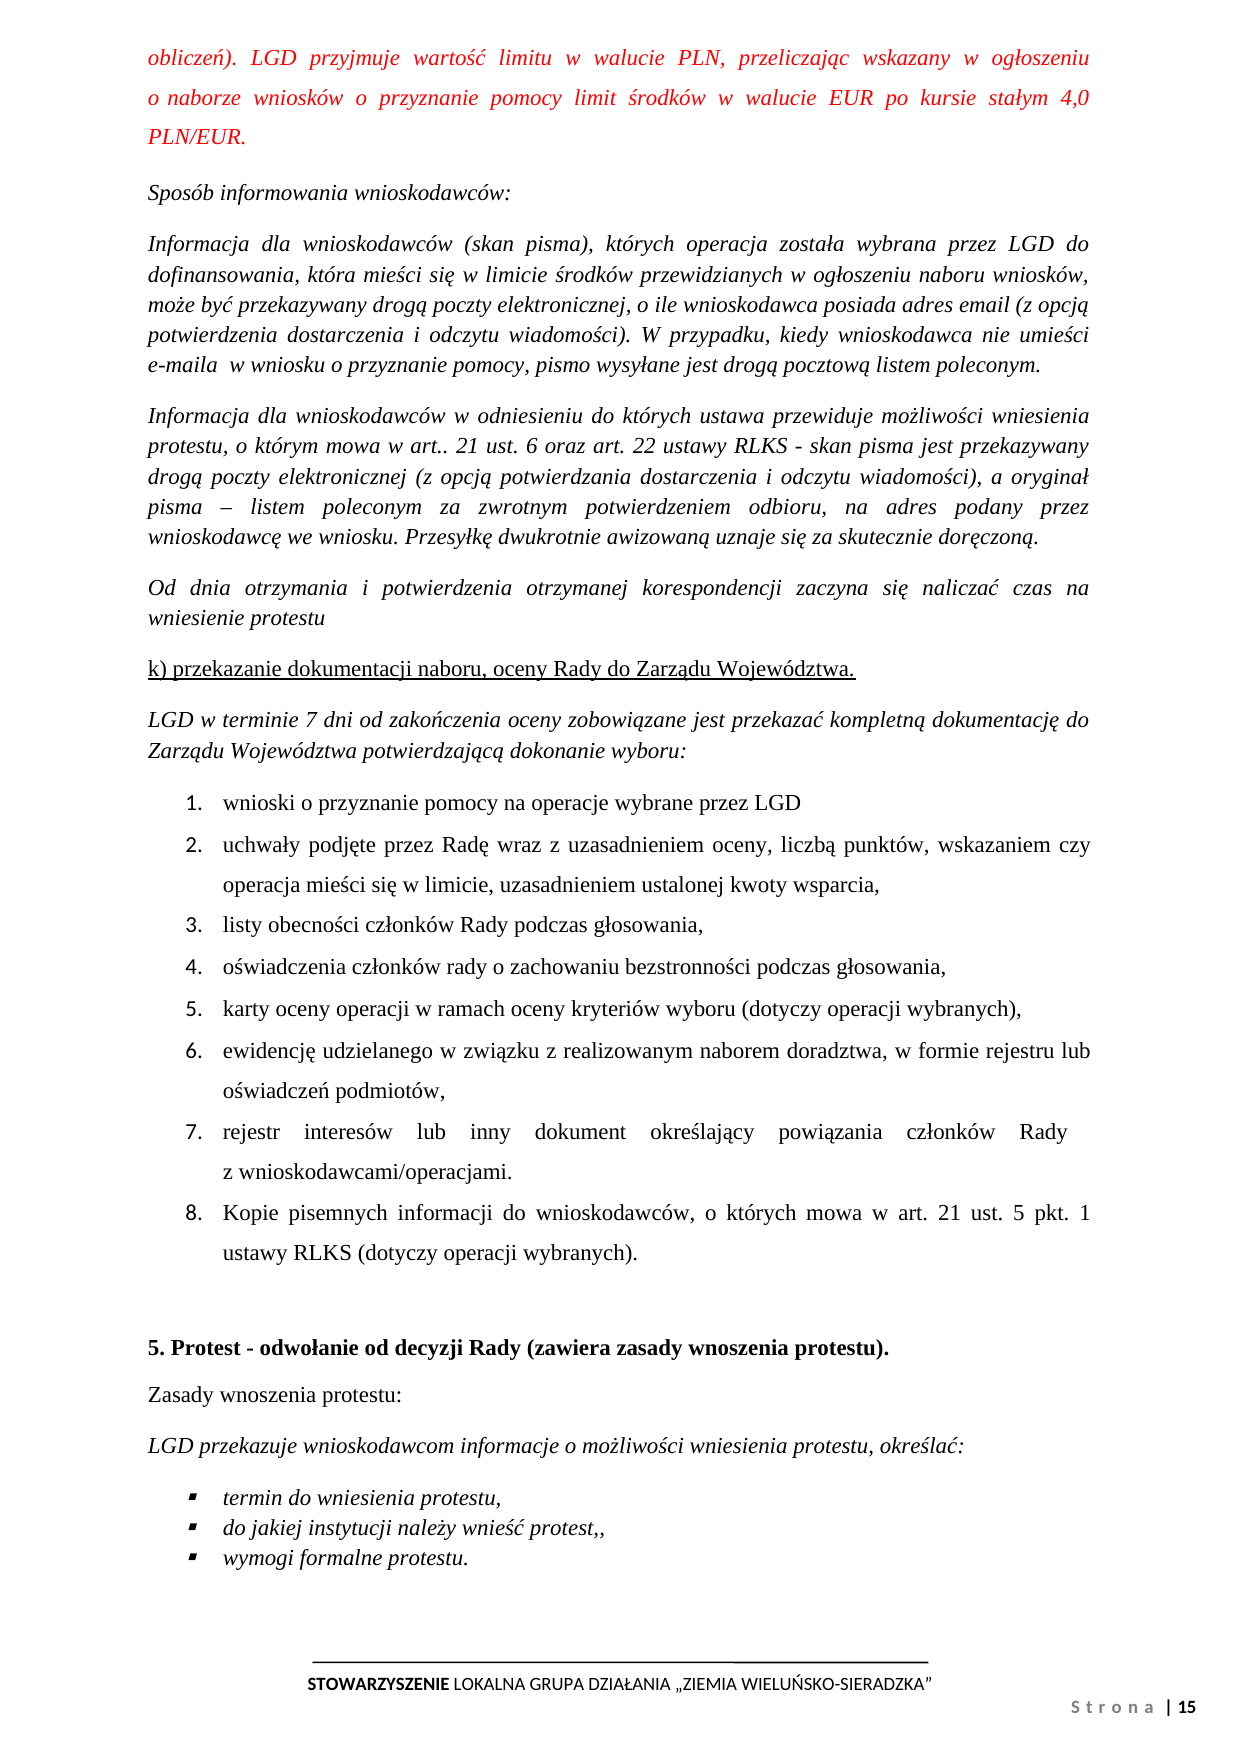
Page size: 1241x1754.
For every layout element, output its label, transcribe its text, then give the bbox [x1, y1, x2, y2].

list karty oceny operacji w ramach oceny kryteriów wyboru (dotyczy operacji wybranych), [185, 994, 1093, 1022]
list wnioski o przyznanie pomocy na operacje wybrane przez LGD [185, 788, 1093, 816]
text 5. Protest - odwołanie od decyzji Rady (zawiera zasady wnoszenia protestu). [148, 1334, 1093, 1361]
text Informacja dla wnioskodawców w odniesieniu do których ustawa przewiduje możliwości wniesienia protestu, o którym mowa w art.. 21 ust. 6 oraz art. 22 ustawy RLKS - skan pisma jest przekazywany drogą poczty elektronicznej (z opcją potwierdzania dostarczenia i odczytu wiadomości), a oryginał pisma – listem poleconym za zwrotnym potwierdzeniem odbioru, na adres podany przez wnioskodawcę we wniosku. Przesyłkę dwukrotnie awizowaną uznaje się za skutecznie doręczoną. [148, 402, 1093, 549]
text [148, 44, 1093, 150]
text Sposób informowania wnioskodawców: [148, 179, 1093, 206]
text Zasady wnoszenia protestu: [148, 1382, 1093, 1408]
list oświadczenia członków rady o zachowaniu bezstronności podczas głosowania, [185, 952, 1093, 980]
text LGD przekazuje wnioskodawcom informacje o możliwości wniesienia protestu, określać: [148, 1433, 1093, 1459]
list rejestr interesów lub inny dokument określający powiązania członków Rady z wnioskodawcami/operacjami. [185, 1117, 1093, 1184]
list do jakiej instytucji należy wnieść protest,, [185, 1514, 1093, 1540]
list listy obecności członków Rady podczas głosowania, [185, 910, 1093, 938]
list wymogi formalne protestu. [185, 1544, 1093, 1570]
list uchwały podjęte przez Radę wraz z uzasadnieniem oceny, liczbą punktów, wskazaniem czy operacja mieści się w limicie, uzasadnieniem ustalonej kwoty wsparcia, [185, 830, 1093, 897]
text k) przekazanie dokumentacji naboru, oceny Rady do Zarządu Województwa. [148, 656, 1093, 682]
text LGD w terminie 7 dni od zakończenia oceny zobowiązane jest przekazać kompletną dokumentację do Zarządu Województwa potwierdzającą dokonanie wyboru: [148, 707, 1093, 763]
text Informacja dla wnioskodawców (skan pisma), których operacja została wybrana przez LGD do dofinansowania, która mieści się w limicie środków przewidzianych w ogłoszeniu naboru wniosków, może być przekazywany drogą poczty elektronicznej, o ile wnioskodawca posiada adres email (z opcją potwierdzenia dostarczenia i odczytu wiadomości). W przypadku, kiedy wnioskodawca nie umieści e-maila w wniosku o przyznanie pomocy, pismo wysyłane jest drogą pocztową listem poleconym. [148, 231, 1093, 378]
list termin do wniesienia protestu, [185, 1484, 1093, 1510]
text Od dnia otrzymania i potwierdzenia otrzymanej korespondencji zaczyna się naliczać czas na wniesienie protestu [148, 574, 1093, 631]
list ewidencję udzielanego w związku z realizowanym naborem doradztwa, w formie rejestru lub oświadczeń podmiotów, [185, 1036, 1093, 1104]
list Kopie pisemnych informacji do wnioskodawców, o których mowa w art. 21 ust. 5 pkt. 1 ustawy RLKS (dotyczy operacji wybranych). [185, 1198, 1093, 1265]
